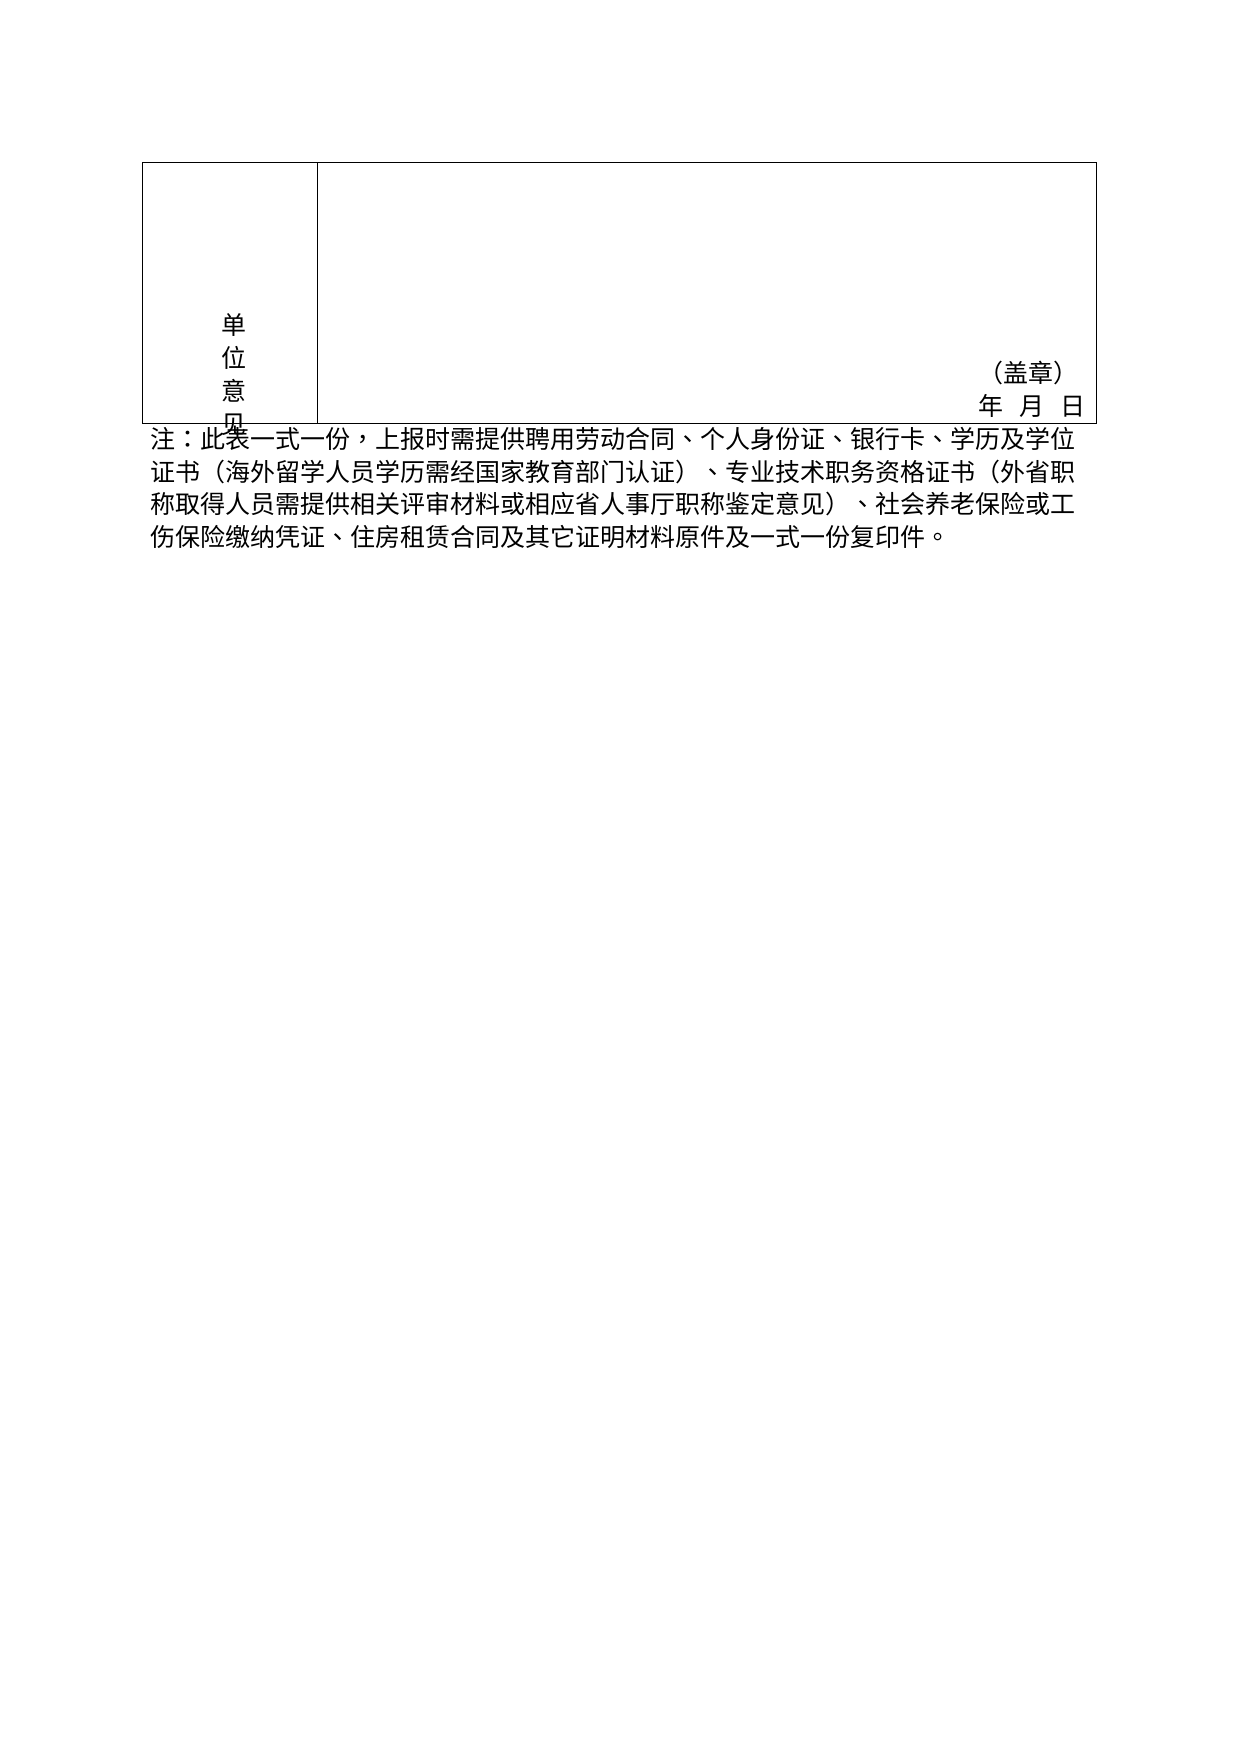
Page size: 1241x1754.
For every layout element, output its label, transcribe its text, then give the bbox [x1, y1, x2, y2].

text 注：此表一式一份，上报时需提供聘用劳动合同、个人身份证、银行卡、学历及学位证书（海外留学人员学历需经国家教育部门认证）、专业技术职务资格证书（外省职称取得人员需提供相关评审材料或相应省人事厅职称鉴定意见）、社会养老保险或工伤保险缴纳凭证、住房租赁合同及其它证明材料原件及一式一份复印件。 [150, 424, 1087, 554]
table_cell （盖章） 年 月 日 [318, 163, 1096, 423]
table_cell 单 位 意 见 [143, 163, 317, 423]
